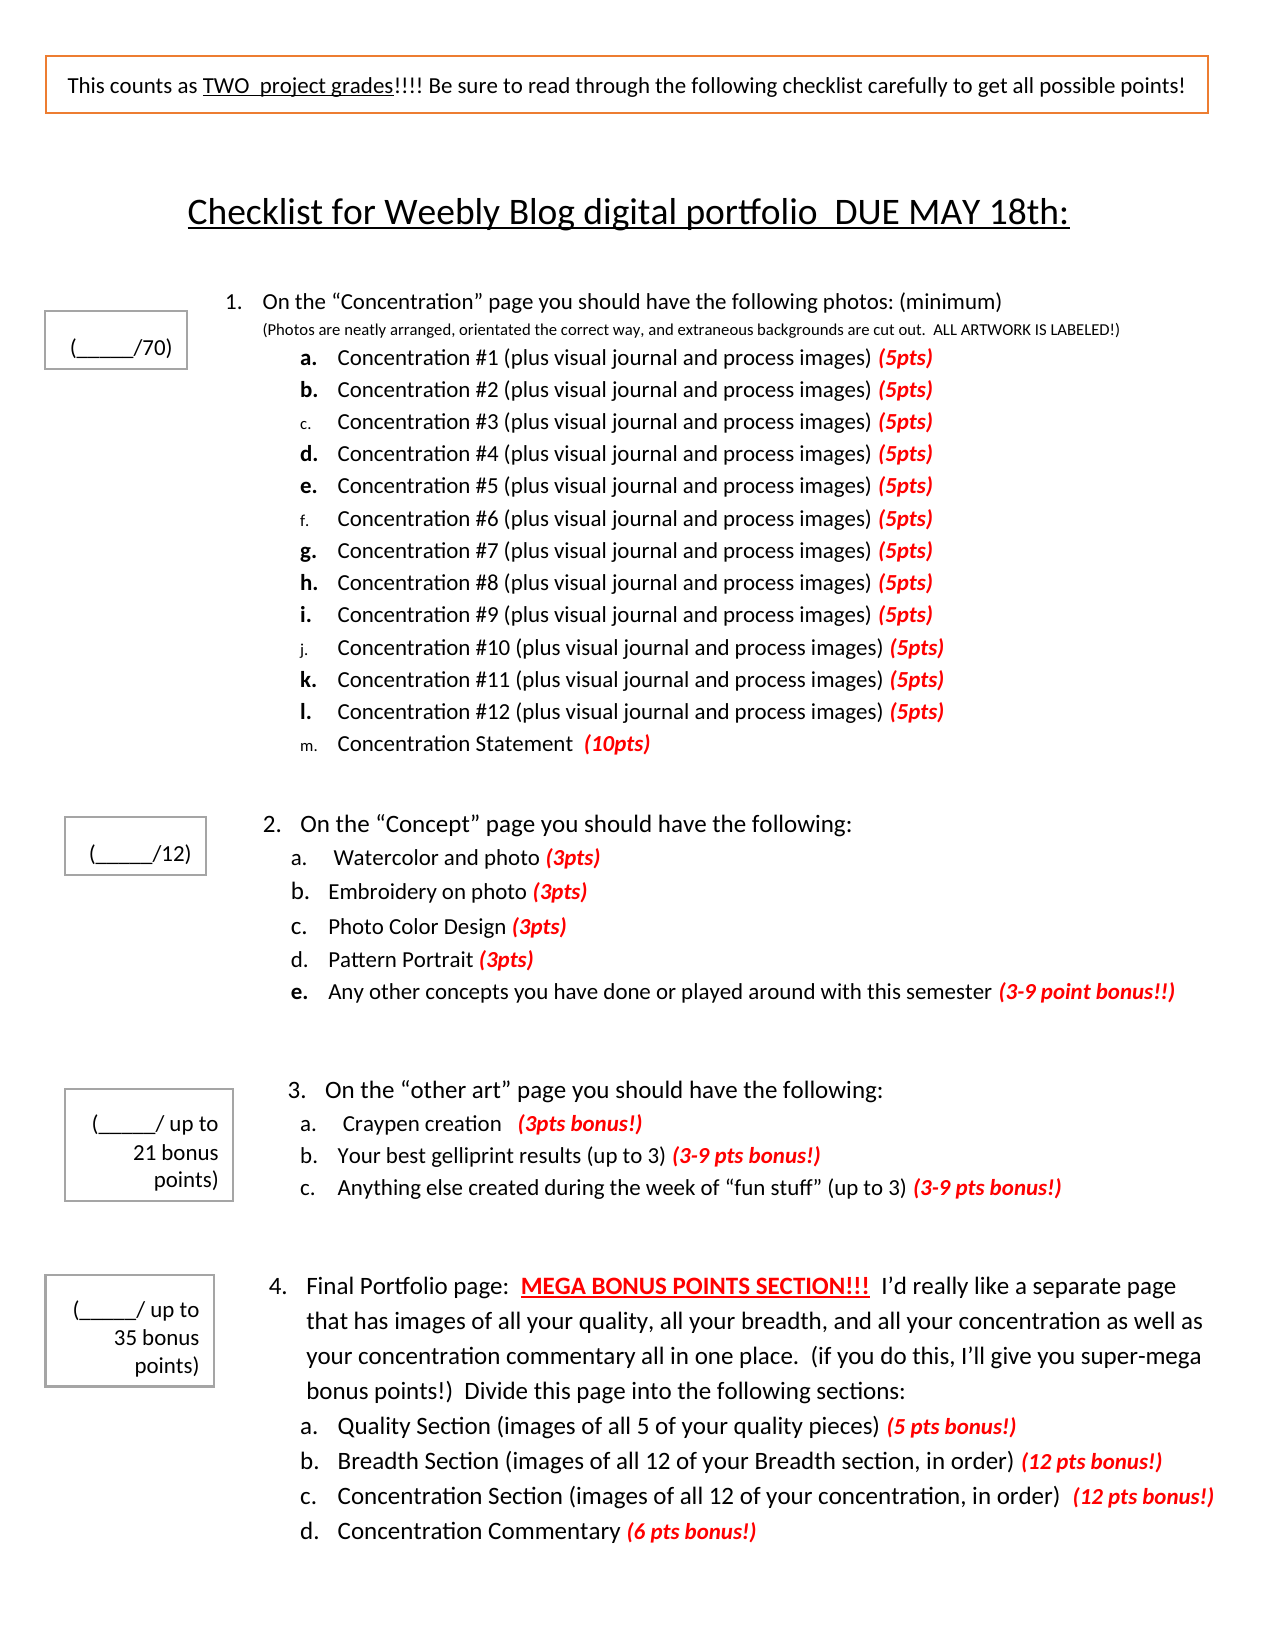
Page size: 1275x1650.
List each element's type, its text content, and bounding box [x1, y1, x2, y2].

list Concentration #5 (plus visual journal and process images) (5pts) [300, 472, 1219, 500]
list Watercolor and photo (3pts) [291, 843, 1219, 871]
list Concentration #4 (plus visual journal and process images) (5pts) [300, 439, 1219, 467]
list Concentration #9 (plus visual journal and process images) (5pts) [300, 600, 1219, 628]
list Final Portfolio page: MEGA BONUS POINTS SECTION!!! I’d really like a separate page that has images of all your quality, all your breadth, and all your concentration as well as your concentration commentary all in one place. (if you do this, I’ll give you super-mega bonus points!) Divide this page into the following sections: [225, 1270, 1219, 1405]
list Breadth Section (images of all 12 of your Breadth section, in order) (12 pts bonus!) [300, 1445, 1219, 1475]
list Your best gelliprint results (up to 3) (3-9 pts bonus!) [300, 1141, 1219, 1169]
list On the “Concentration” page you should have the following photos: (minimum) [225, 287, 1219, 315]
list Photo Color Design (3pts) [291, 910, 1219, 941]
list Concentration Statement (10pts) [300, 729, 1219, 757]
list Anything else created during the week of “fun stuff” (up to 3) (3-9 pts bonus!) [300, 1173, 1219, 1201]
list Concentration #8 (plus visual journal and process images) (5pts) [300, 568, 1219, 596]
list On the “other art” page you should have the following: [225, 1074, 1219, 1104]
list Concentration #6 (plus visual journal and process images) (5pts) [300, 504, 1219, 532]
list Concentration #1 (plus visual journal and process images) (5pts) [300, 343, 1219, 371]
list Concentration #11 (plus visual journal and process images) (5pts) [300, 665, 1219, 693]
list Embroidery on photo (3pts) [291, 875, 1219, 906]
list Craypen creation (3pts bonus!) [300, 1109, 1219, 1137]
list Concentration Commentary (6 pts bonus!) [300, 1515, 1219, 1545]
list Concentration #12 (plus visual journal and process images) (5pts) [300, 697, 1219, 725]
list Concentration Section (images of all 12 of your concentration, in order) (12 pts bonus!) [300, 1480, 1219, 1510]
list Concentration #10 (plus visual journal and process images) (5pts) [300, 633, 1219, 661]
list Pattern Portrait (3pts) [291, 945, 1219, 973]
list (Photos are neatly arranged, orientated the correct way, and extraneous backgrounds are cut out. ALL ARTWORK IS LABELED!) [262, 319, 1219, 340]
list Quality Section (images of all 5 of your quality pieces) (5 pts bonus!) [300, 1410, 1219, 1440]
list Concentration #3 (plus visual journal and process images) (5pts) [300, 407, 1219, 435]
list Concentration #7 (plus visual journal and process images) (5pts) [300, 536, 1219, 564]
list Concentration #2 (plus visual journal and process images) (5pts) [300, 375, 1219, 403]
text Checklist for Weebly Blog digital portfolio DUE MAY 18th: [187, 188, 1219, 234]
list Any other concepts you have done or played around with this semester (3-9 point bonus!!) [291, 977, 1219, 1005]
list On the “Concept” page you should have the following: [225, 808, 1219, 838]
